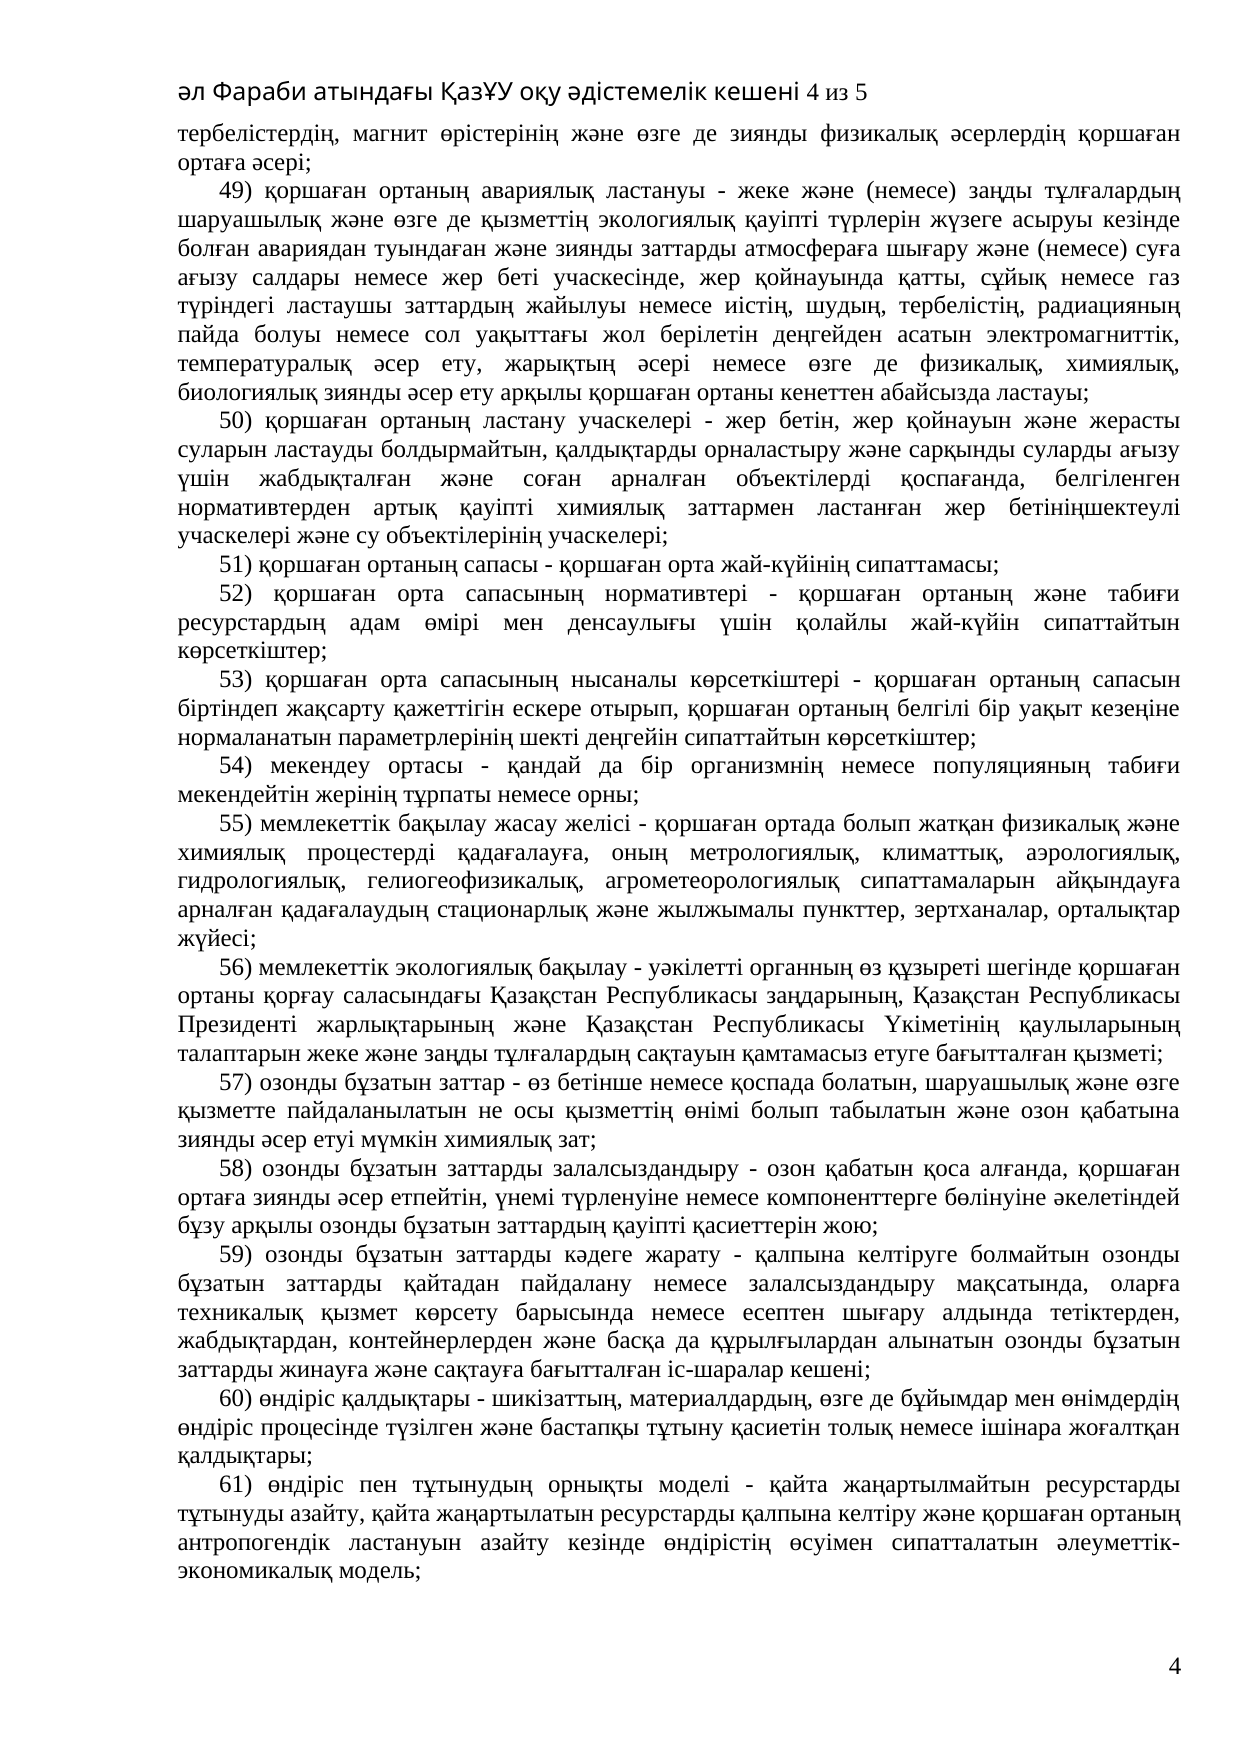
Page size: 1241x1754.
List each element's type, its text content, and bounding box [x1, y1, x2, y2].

text 51) қоршаған ортаның сапасы - қоршаған орта жай-күйінің сипаттамасы; [177, 549, 1181, 578]
text 54) мекендеу ортасы - қандай да бір организмнiң немесе популяцияның табиғи мекендейтiн жерiнiң тұрпаты немесе орны; [177, 751, 1181, 808]
text 56) мемлекеттiк экологиялық бақылау - уәкiлеттi органның өз құзыретi шегiнде қоршаған ортаны қорғау саласындағы Қазақстан Республикасы заңдарының, Қазақстан Республикасы Президенті жарлықтарының және Қазақстан Республикасы Үкiметiнің қаулыларының талаптарын жеке және заңды тұлғалардың сақтауын қамтамасыз етуге бағытталған қызметi; [177, 952, 1181, 1067]
text 49) қоршаған ортаның авариялық ластануы - жеке және (немесе) заңды тұлғалардың шаруашылық және өзге де қызметтiң экологиялық қауiптi түрлерiн жүзеге асыруы кезiнде болған авариядан туындаған және зиянды заттарды атмосфераға шығару және (немесе) суға ағызу салдары немесе жер бетi учаскесiнде, жер қойнауында қатты, сұйық немесе газ түрiндегi ластаушы заттардың жайылуы немесе иiстiң, шудың, тербелiстiң, радиацияның пайда болуы немесе сол уақыттағы жол берiлетiн деңгейден асатын электромагниттiк, температуралық әсер ету, жарықтың әсерi немесе өзге де физикалық, химиялық, биологиялық зиянды әсер ету арқылы қоршаған ортаны кенеттен абайсызда ластауы; [177, 176, 1181, 406]
text 61) өндiрiс пен тұтынудың орнықты моделi - қайта жаңартылмайтын ресурстарды тұтынуды азайту, қайта жаңартылатын ресурстарды қалпына келтiру және қоршаған ортаның антропогендiк ластануын азайту кезiнде өндiрiстiң өсуiмен сипатталатын әлеуметтiк-экономикалық модель; [177, 1469, 1181, 1584]
text 53) қоршаған орта сапасының нысаналы көрсеткiштерi - қоршаған ортаның сапасын бiртiндеп жақсарту қажеттiгiн ескере отырып, қоршаған ортаның белгiлi бiр уақыт кезеңiне нормаланатын параметрлерiнiң шектi деңгейiн сипаттайтын көрсеткiштер; [177, 664, 1181, 751]
text 58) озонды бұзатын заттарды залалсыздандыру - озон қабатын қоса алғанда, қоршаған ортаға зиянды әсер етпейтін, үнемі түрленуіне немесе компоненттерге бөлінуіне әкелетіндей бұзу арқылы озонды бұзатын заттардың қауіпті қасиеттерін жою; [177, 1153, 1181, 1239]
text 55) мемлекеттік бақылау жасау желісі - қоршаған ортада болып жатқан физикалық және химиялық процестерді қадағалауға, оның метрологиялық, климаттық, аэрологиялық, гидрологиялық, гелиогеофизикалық, агрометеорологиялық сипаттамаларын айқындауға арналған қадағалаудың стационарлық және жылжымалы пункттер, зертханалар, орталықтар жүйесі; [177, 808, 1181, 952]
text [177, 118, 1181, 176]
text 60) өндіріс қалдықтары - шикізаттың, материалдардың, өзге де бұйымдар мен өнімдердің өндіріс процесінде түзілген және бастапқы тұтыну қасиетін толық немесе ішінара жоғалтқан қалдықтары; [177, 1383, 1181, 1469]
text 52) қоршаған орта сапасының нормативтерi - қоршаған ортаның және табиғи ресурстардың адам өмiрi мен денсаулығы үшiн қолайлы жай-күйiн сипаттайтын көрсеткiштер; [177, 578, 1181, 664]
text 50) қоршаған ортаның ластану учаскелерi - жер бетін, жер қойнауын және жерасты суларын ластауды болдырмайтын, қалдықтарды орналастыру және сарқынды суларды ағызу үшін жабдықталған және соған арналған объектілерді қоспағанда, белгiленген нормативтерден артық қауiптi химиялық заттармен ластанған жер бетiнiңшектеулi учаскелерi және су объектiлерiнiң учаскелерi; [177, 406, 1181, 549]
text 57) озонды бұзатын заттар - өз бетінше немесе қоспада болатын, шаруашылық және өзге қызметте пайдаланылатын не осы қызметтің өнімі болып табылатын және озон қабатына зиянды әсер етуі мүмкін химиялық зат; [177, 1067, 1181, 1153]
text 59) озонды бұзатын заттарды кәдеге жарату - қалпына келтіруге болмайтын озонды бұзатын заттарды қайтадан пайдалану немесе залалсыздандыру мақсатында, оларға техникалық қызмет көрсету барысында немесе есептен шығару алдында тетіктерден, жабдықтардан, контейнерлерден және басқа да құрылғылардан алынатын озонды бұзатын заттарды жинауға және сақтауға бағытталған іс-шаралар кешені; [177, 1239, 1181, 1383]
